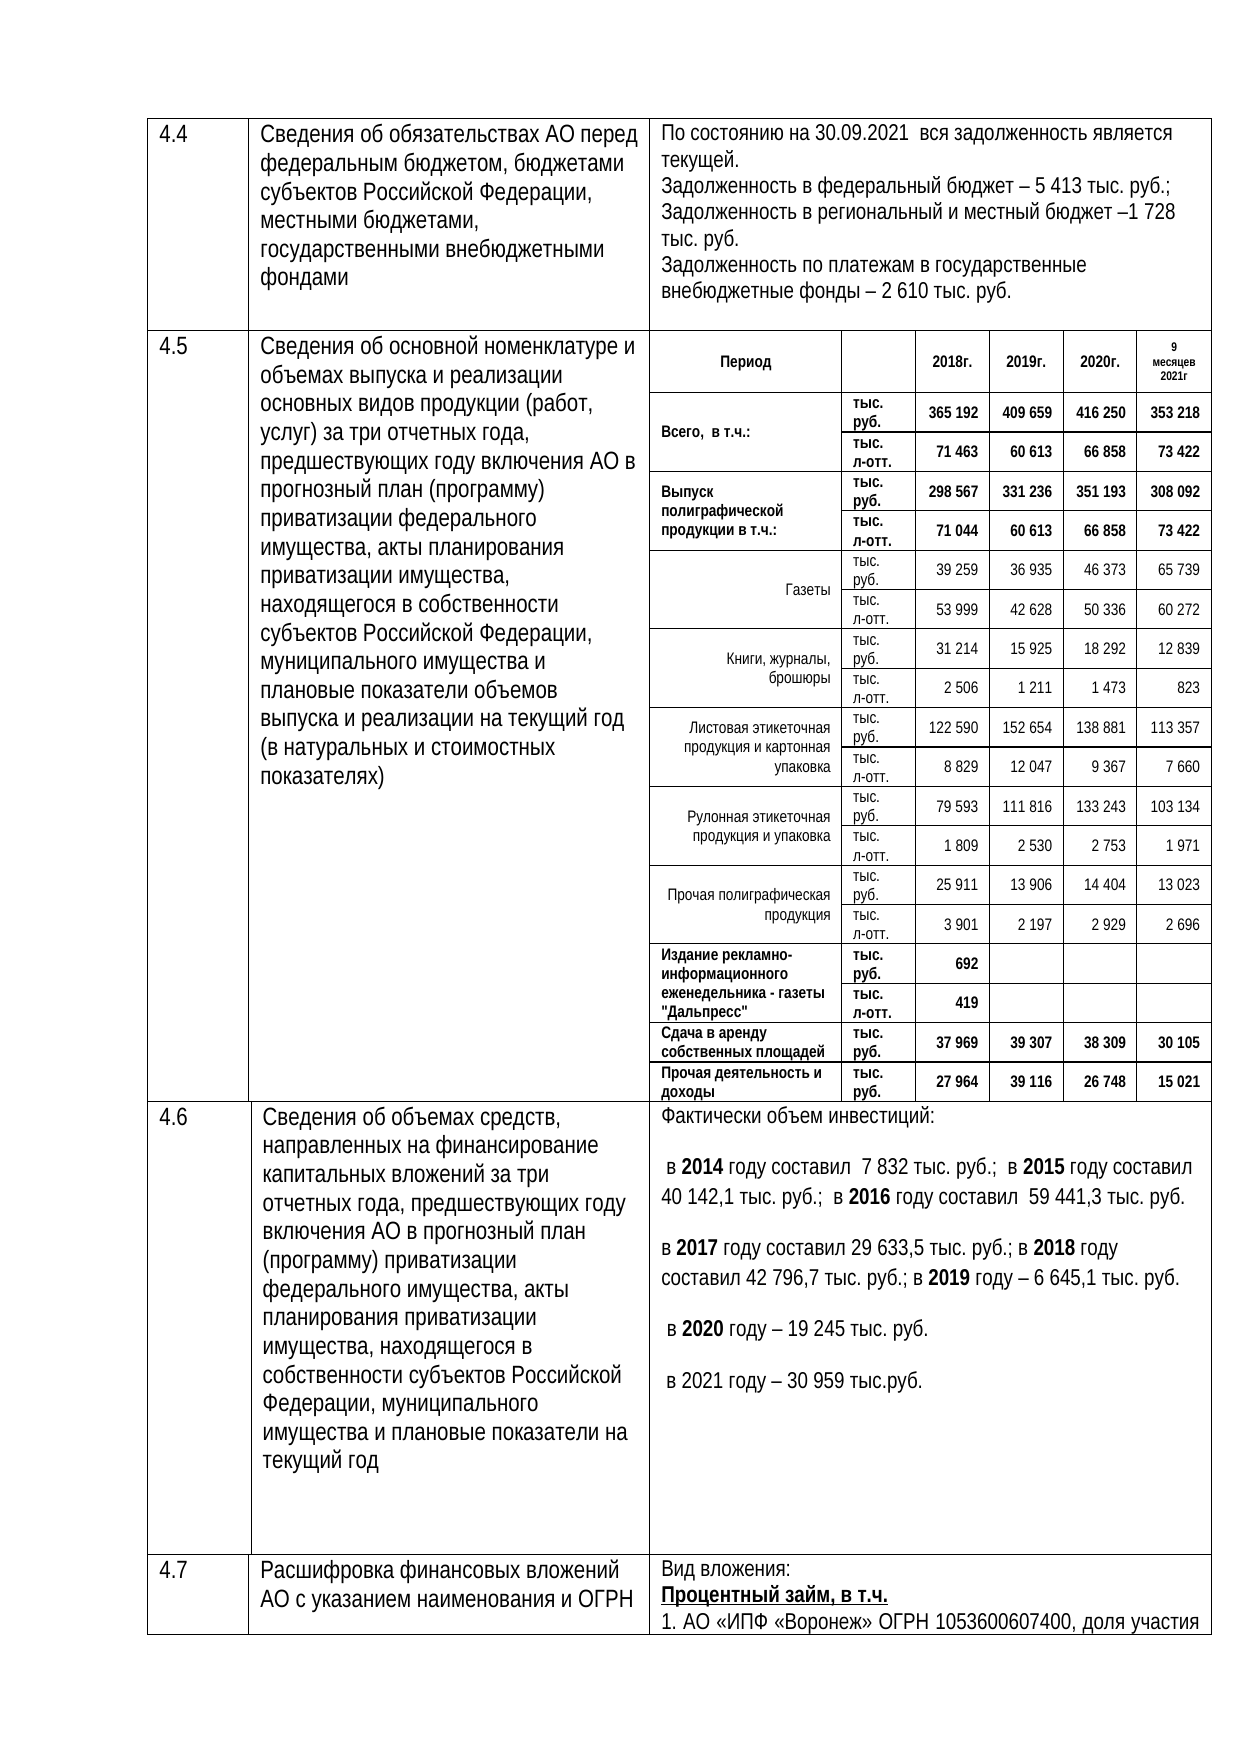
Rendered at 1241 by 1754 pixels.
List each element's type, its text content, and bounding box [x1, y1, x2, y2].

table_cell тыс. руб. [842, 944, 915, 983]
table_cell тыс. л-отт. [842, 905, 915, 943]
table_cell 4.7 [148, 1555, 248, 1634]
table_cell 73 422 [1137, 433, 1211, 471]
table_cell По состоянию на 30.09.2021 вся задолженность является текущей. Задолженность в федеральный бюджет – 5 413 тыс. руб.; Задолженность в региональный и местный бюджет –1 728 тыс. руб. Задолженность по платежам в государственные внебюджетные фонды – 2 610 тыс. руб. [650, 119, 1211, 330]
table_cell Листовая этикеточная продукция и картонная упаковка [650, 708, 841, 786]
table_cell Книги, журналы, брошюры [650, 629, 841, 707]
table_cell 416 250 [1064, 393, 1136, 431]
table_cell тыс. руб. [842, 1023, 915, 1061]
table_cell тыс. руб. [842, 708, 915, 746]
table_cell 351 193 [1064, 472, 1136, 510]
table_cell 66 858 [1064, 433, 1136, 471]
table_cell тыс. руб. [842, 787, 915, 825]
table_cell 8 829 [916, 748, 989, 786]
table_cell 42 628 [990, 590, 1063, 628]
table_cell 9 367 [1064, 748, 1136, 786]
table_cell 1 473 [1064, 669, 1136, 707]
table_cell 1 809 [916, 826, 989, 864]
table_cell 60 272 [1137, 590, 1211, 628]
table_cell [1137, 984, 1211, 1022]
table_cell 31 214 [916, 629, 989, 668]
table_cell тыс. л-отт. [842, 590, 915, 628]
table_cell 9 месяцев 2021г [1137, 331, 1211, 392]
table_cell 7 660 [1137, 748, 1211, 786]
table_cell 1 971 [1137, 826, 1211, 864]
table_cell Издание рекламно-информационного еженедельника - газеты "Дальпресс" [650, 944, 841, 1022]
table_cell 2 696 [1137, 905, 1211, 943]
table_cell 14 404 [1064, 866, 1136, 904]
table_cell 2018г. [916, 331, 989, 392]
table_cell 65 739 [1137, 551, 1211, 589]
table_cell тыс. руб. [842, 629, 915, 668]
table_cell Сдача в аренду собственных площадей [650, 1023, 841, 1061]
table_cell 113 357 [1137, 708, 1211, 746]
table_cell Выпуск полиграфической продукции в т.ч.: [650, 472, 841, 549]
table_cell 60 613 [990, 511, 1063, 549]
table_cell Сведения об объемах средств, направленных на финансирование капитальных вложений за три отчетных года, предшествующих году включения АО в прогнозный план (программу) приватизации федерального имущества, акты планирования приватизации имущества, находящегося в собственности субъектов Российской Федерации, муниципального имущества и плановые показатели на текущий год [252, 1102, 649, 1554]
table_cell 1 211 [990, 669, 1063, 707]
table_cell 39 116 [990, 1063, 1063, 1101]
table_cell тыс. руб. [842, 866, 915, 904]
table_cell тыс. л-отт. [842, 984, 915, 1022]
table_cell 18 292 [1064, 629, 1136, 668]
table_cell 12 839 [1137, 629, 1211, 668]
table_cell [1137, 944, 1211, 983]
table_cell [650, 1555, 1211, 1634]
table_cell 39 307 [990, 1023, 1063, 1061]
table_cell 2 929 [1064, 905, 1136, 943]
table_cell 823 [1137, 669, 1211, 707]
table_cell тыс. руб. [842, 472, 915, 510]
table_cell тыс. руб. [842, 393, 915, 431]
table_cell 4.4 [148, 119, 248, 330]
table_cell 25 911 [916, 866, 989, 904]
table_cell 30 105 [1137, 1023, 1211, 1061]
table_cell 46 373 [1064, 551, 1136, 589]
table_cell 60 613 [990, 433, 1063, 471]
table_cell 4.6 [148, 1102, 251, 1554]
table_cell 15 925 [990, 629, 1063, 668]
table_cell Газеты [650, 551, 841, 628]
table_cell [249, 1555, 649, 1634]
table_cell 2 753 [1064, 826, 1136, 864]
table_cell 39 259 [916, 551, 989, 589]
table_cell Прочая полиграфическая продукция [650, 866, 841, 943]
table_cell 27 964 [916, 1063, 989, 1101]
table_cell [1064, 984, 1136, 1022]
table_cell 331 236 [990, 472, 1063, 510]
table_cell 2 530 [990, 826, 1063, 864]
table_cell [842, 331, 915, 392]
table_cell 71 044 [916, 511, 989, 549]
table_cell 308 092 [1137, 472, 1211, 510]
table_cell 79 593 [916, 787, 989, 825]
table_cell тыс. л-отт. [842, 669, 915, 707]
table_cell 71 463 [916, 433, 989, 471]
table_cell Фактически объем инвестиций: в 2014 году составил 7 832 тыс. руб.; в 2015 году составил 40 142,1 тыс. руб.; в 2016 году составил 59 441,3 тыс. руб. в 2017 году составил 29 633,5 тыс. руб.; в 2018 году составил 42 796,7 тыс. руб.; в 2019 году – 6 645,1 тыс. руб. в 2020 году – 19 245 тыс. руб. в 2021 году – 30 959 тыс.руб. [650, 1102, 1211, 1554]
table_cell 37 969 [916, 1023, 989, 1061]
table_cell Прочая деятельность и доходы [650, 1063, 841, 1101]
table_cell 13 906 [990, 866, 1063, 904]
table_cell 152 654 [990, 708, 1063, 746]
table_cell 353 218 [1137, 393, 1211, 431]
table_cell Сведения об основной номенклатуре и объемах выпуска и реализации основных видов продукции (работ, услуг) за три отчетных года, предшествующих году включения АО в прогнозный план (программу) приватизации федерального имущества, акты планирования приватизации имущества, находящегося в собственности субъектов Российской Федерации, муниципального имущества и плановые показатели объемов выпуска и реализации на текущий год (в натуральных и стоимостных показателях) [249, 331, 649, 1101]
table_cell тыс. л-отт. [842, 748, 915, 786]
table_cell 15 021 [1137, 1063, 1211, 1101]
table_cell 133 243 [1064, 787, 1136, 825]
table_cell 409 659 [990, 393, 1063, 431]
table_cell 36 935 [990, 551, 1063, 589]
table_cell 111 816 [990, 787, 1063, 825]
table_cell тыс. руб. [842, 551, 915, 589]
table_cell 3 901 [916, 905, 989, 943]
table_cell 138 881 [1064, 708, 1136, 746]
table_cell 365 192 [916, 393, 989, 431]
table_cell 26 748 [1064, 1063, 1136, 1101]
table_cell 50 336 [1064, 590, 1136, 628]
table_cell 12 047 [990, 748, 1063, 786]
table_cell 2019г. [990, 331, 1063, 392]
table_cell 53 999 [916, 590, 989, 628]
table_cell 298 567 [916, 472, 989, 510]
table_cell 419 [916, 984, 989, 1022]
table_cell тыс. л-отт. [842, 433, 915, 471]
table_cell 692 [916, 944, 989, 983]
table_cell 73 422 [1137, 511, 1211, 549]
table_cell 66 858 [1064, 511, 1136, 549]
table_cell Период [650, 331, 841, 392]
table_cell [1064, 944, 1136, 983]
table_cell 2 506 [916, 669, 989, 707]
table_cell 38 309 [1064, 1023, 1136, 1061]
table_cell Сведения об обязательствах АО перед федеральным бюджетом, бюджетами субъектов Российской Федерации, местными бюджетами, государственными внебюджетными фондами [249, 119, 649, 330]
table_cell [990, 944, 1063, 983]
table_cell 2 197 [990, 905, 1063, 943]
table_cell тыс. л-отт. [842, 826, 915, 864]
table_cell Всего, в т.ч.: [650, 393, 841, 471]
table_cell 103 134 [1137, 787, 1211, 825]
table_cell 4.5 [148, 331, 248, 1101]
table_cell 122 590 [916, 708, 989, 746]
table_cell Рулонная этикеточная продукция и упаковка [650, 787, 841, 864]
table_cell тыс. л-отт. [842, 511, 915, 549]
table_cell 13 023 [1137, 866, 1211, 904]
table_cell тыс. руб. [842, 1063, 915, 1101]
table_cell 2020г. [1064, 331, 1136, 392]
table_cell [990, 984, 1063, 1022]
